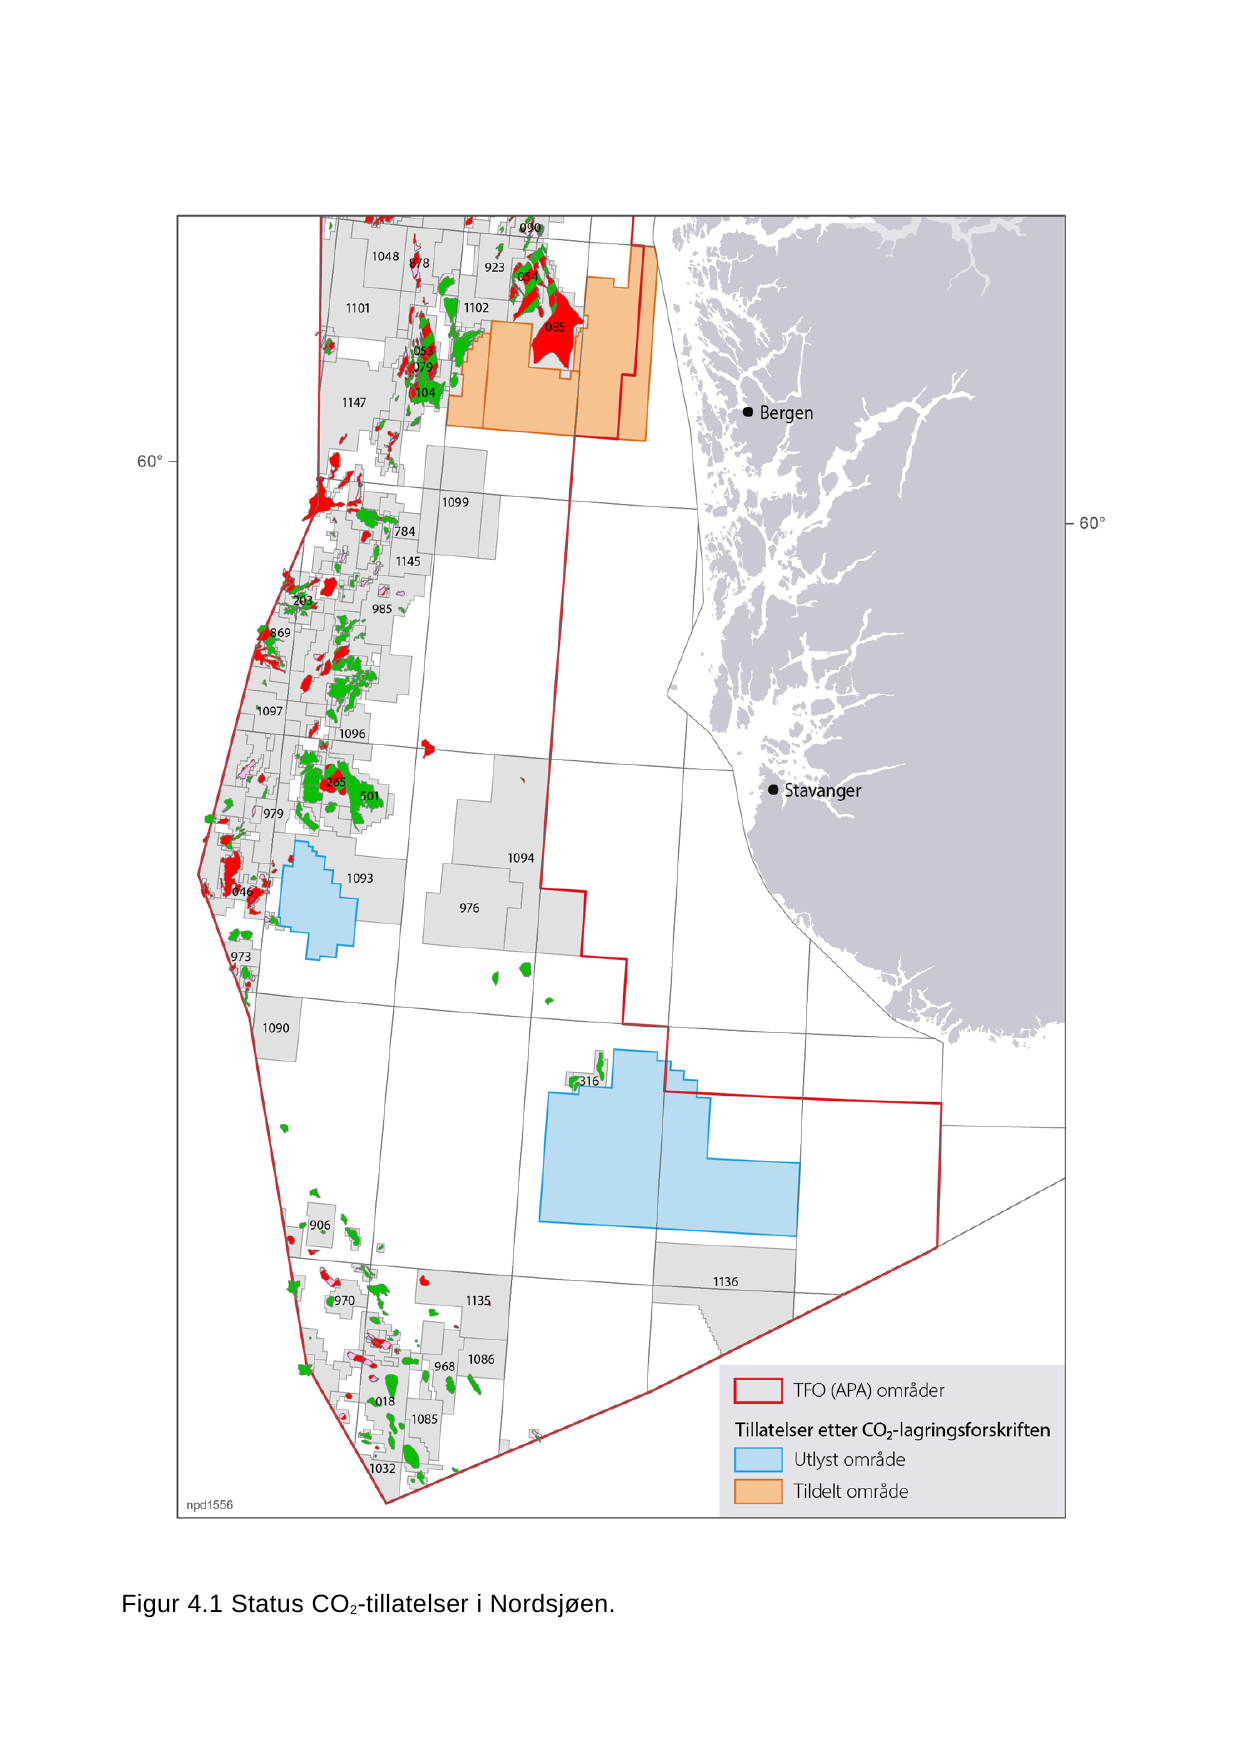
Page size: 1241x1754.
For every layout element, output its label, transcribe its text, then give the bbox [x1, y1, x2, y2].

picture [121, 159, 1119, 1573]
text Status CO2-tillatelser i Nordsjøen. [121, 1589, 1119, 1618]
